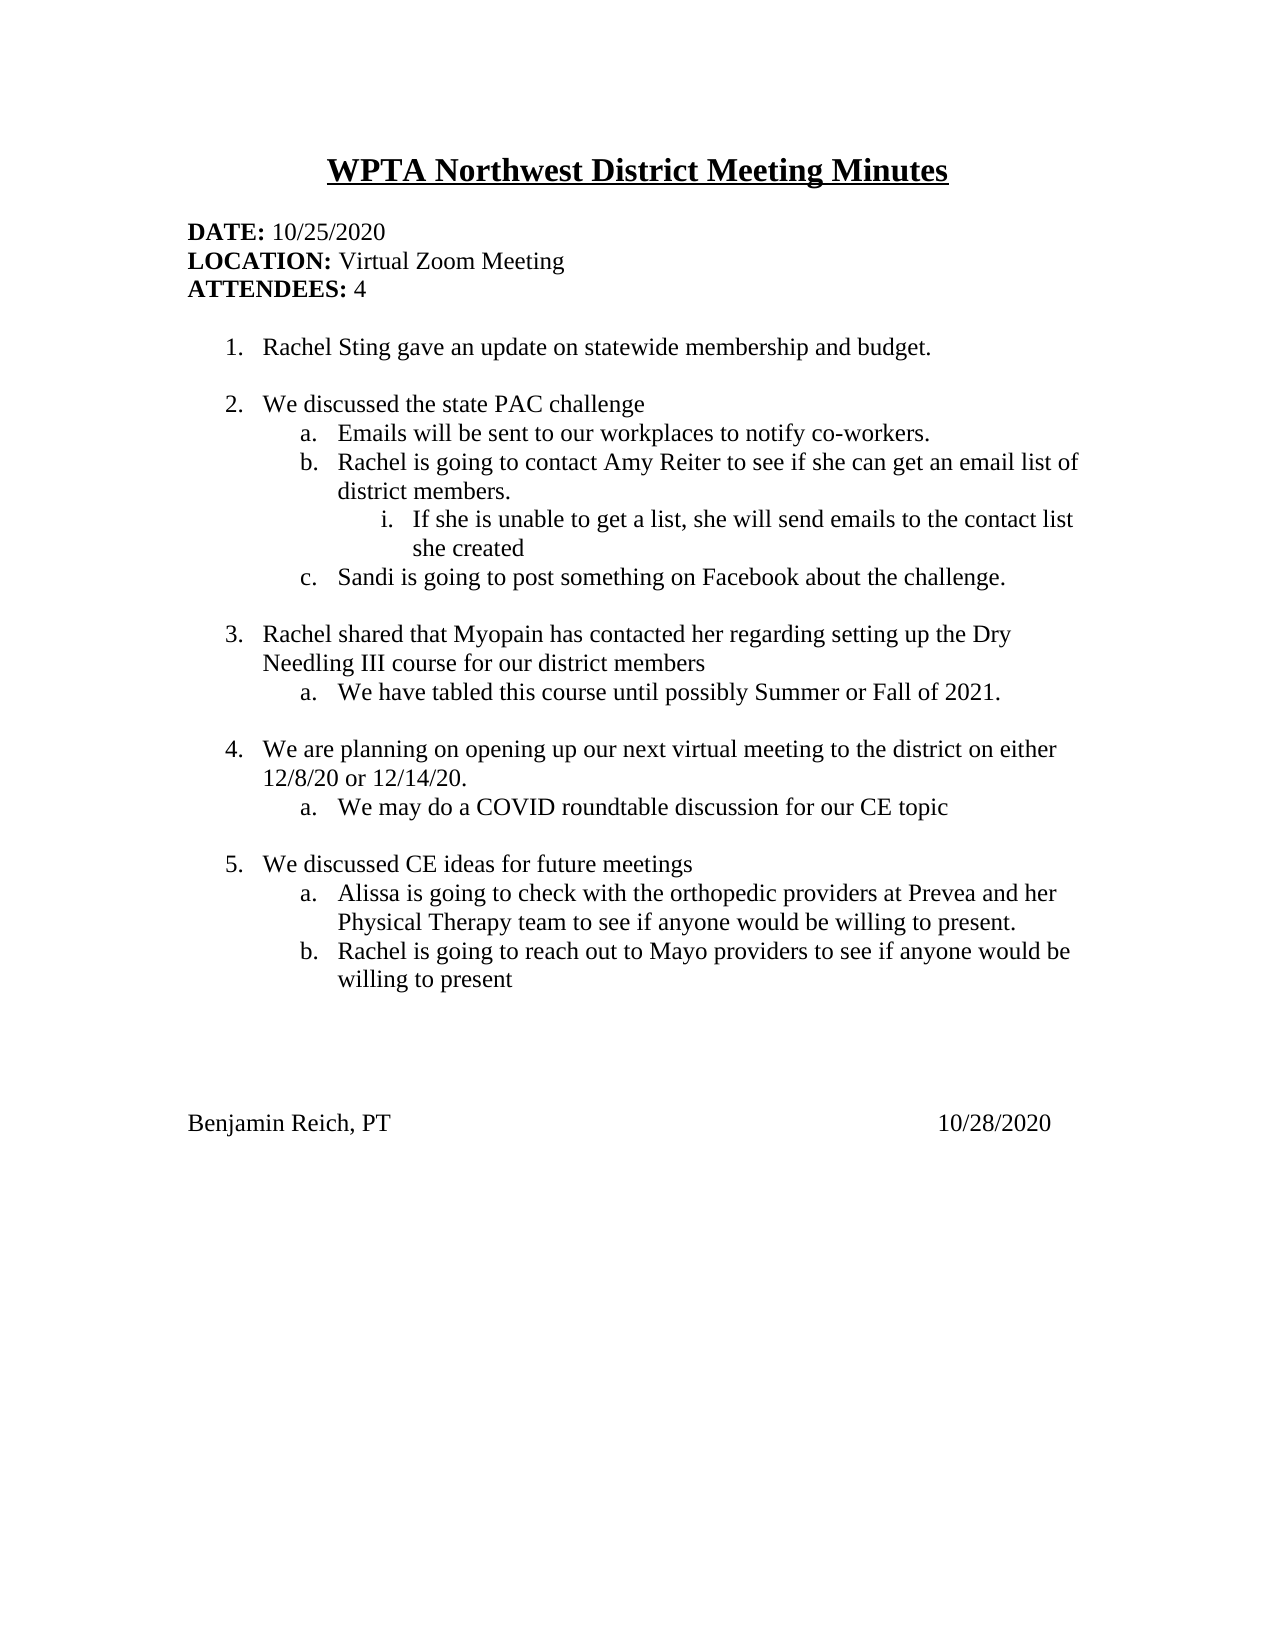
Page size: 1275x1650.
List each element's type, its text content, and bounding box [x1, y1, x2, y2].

list We have tabled this course until possibly Summer or Fall of 2021. [300, 677, 1087, 706]
list Emails will be sent to our workplaces to notify co-workers. [300, 418, 1087, 447]
text LOCATION: Virtual Zoom Meeting [187, 246, 1087, 274]
list We may do a COVID roundtable discussion for our CE topic [300, 792, 1087, 821]
list If she is unable to get a list, she will send emails to the contact list she created [394, 504, 1087, 562]
text ATTENDEES: 4 [187, 274, 1087, 303]
list We discussed CE ideas for future meetings [225, 849, 1087, 878]
list Rachel Sting gave an update on statewide membership and budget. [225, 332, 1087, 361]
list Alissa is going to check with the orthopedic providers at Prevea and her Physical Therapy team to see if anyone would be willing to present. [300, 878, 1087, 936]
text Benjamin Reich, PT 10/28/2020 [187, 1108, 1087, 1137]
text DATE: 10/25/2020 [187, 217, 1087, 246]
list We are planning on opening up our next virtual meeting to the district on either 12/8/20 or 12/14/20. [225, 734, 1087, 792]
list We discussed the state PAC challenge [225, 389, 1087, 418]
text WPTA Northwest District Meeting Minutes [187, 150, 1087, 188]
list Sandi is going to post something on Facebook about the challenge. [300, 562, 1087, 591]
list Rachel shared that Myopain has contacted her regarding setting up the Dry Needling III course for our district members [225, 619, 1087, 677]
list Rachel is going to contact Amy Reiter to see if she can get an email list of district members. [300, 447, 1087, 504]
list Rachel is going to reach out to Mayo providers to see if anyone would be willing to present [300, 936, 1087, 993]
